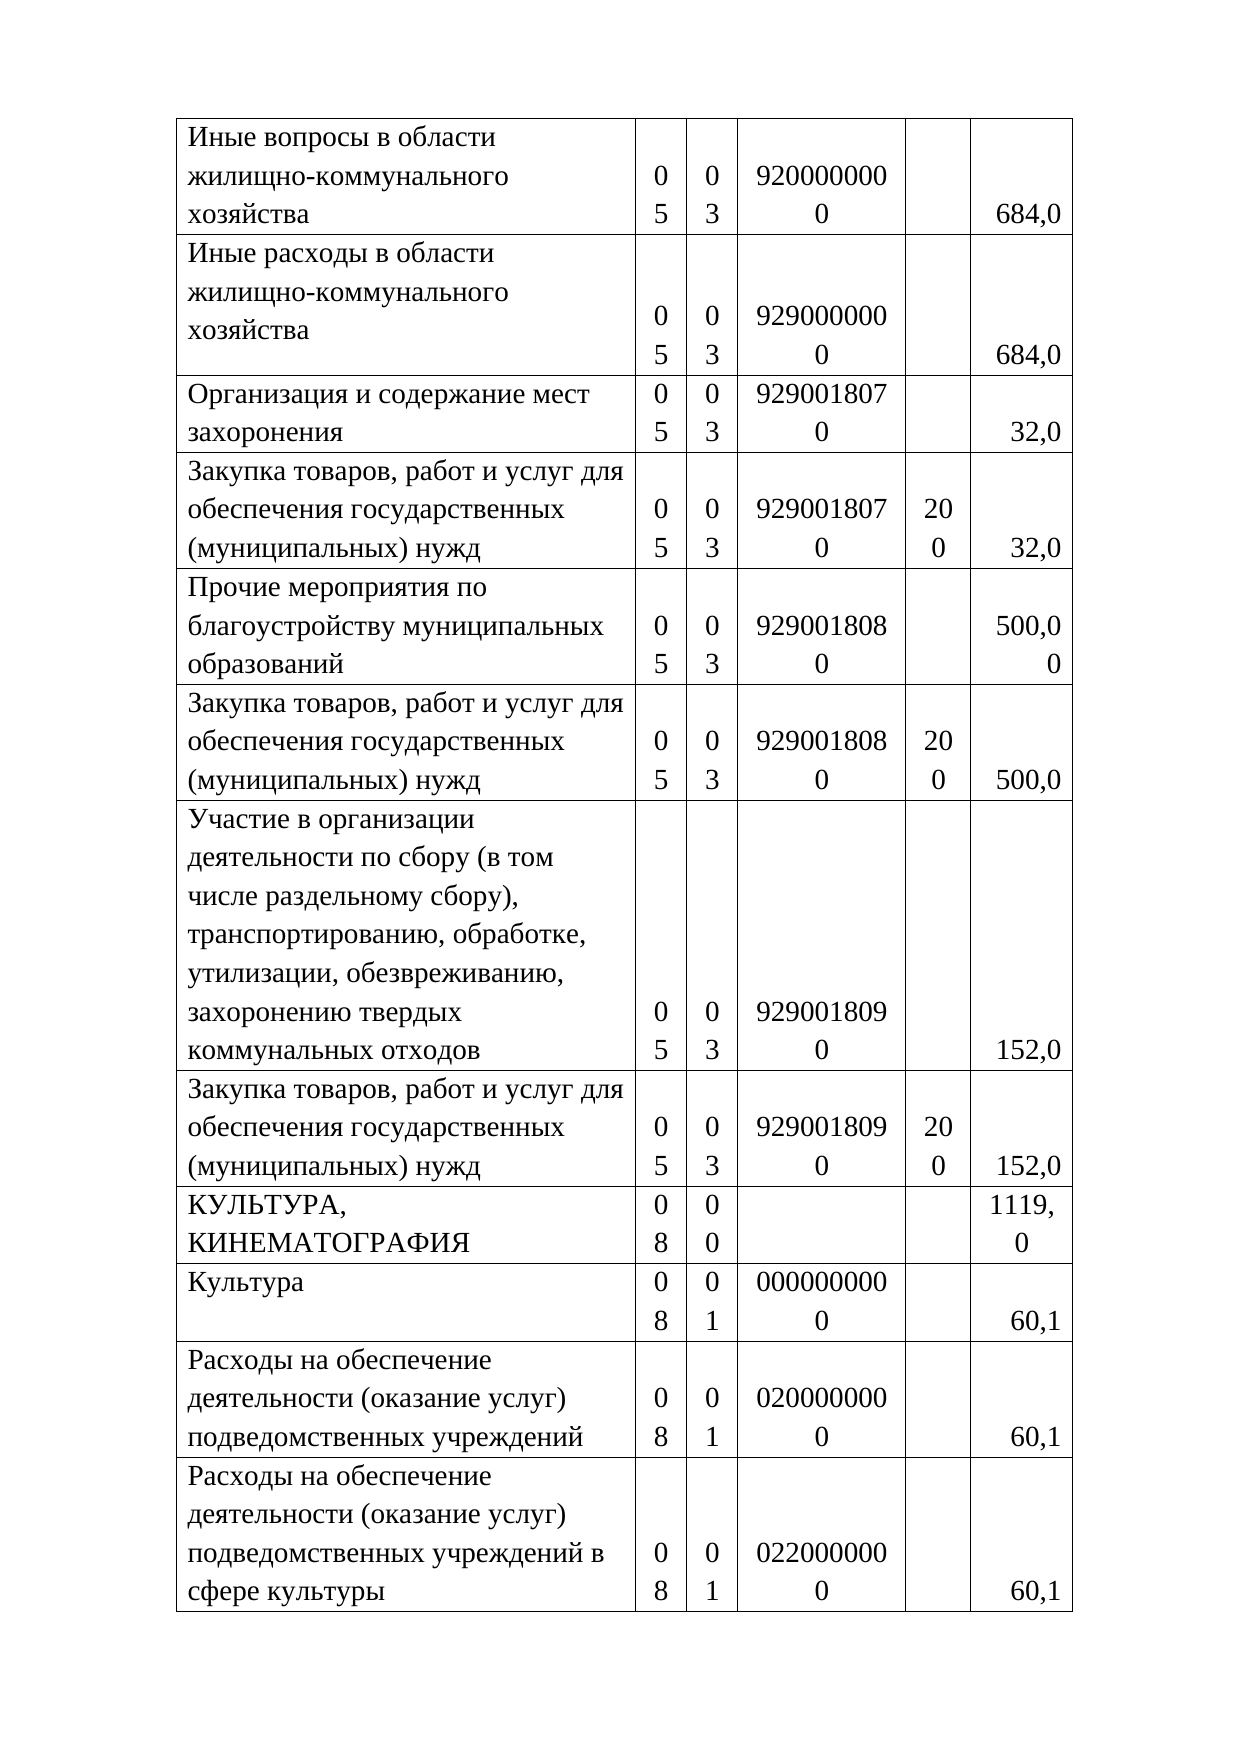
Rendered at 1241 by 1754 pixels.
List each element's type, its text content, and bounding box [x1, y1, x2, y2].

table_cell 200 [906, 685, 970, 800]
table_cell 08 [636, 1342, 686, 1457]
table_cell Прочие мероприятия по благоустройству муниципальных образований [177, 569, 635, 684]
table_cell 1119,0 [971, 1187, 1072, 1263]
table_cell 152,0 [971, 801, 1072, 1070]
table_cell [906, 801, 970, 1070]
table_cell 08 [636, 1458, 686, 1611]
table_cell 9200000000 [738, 119, 905, 234]
table_cell 03 [687, 569, 737, 684]
table_cell 684,0 [971, 119, 1072, 234]
table_cell 9290018080 [738, 569, 905, 684]
table_cell 03 [687, 1071, 737, 1186]
table_cell [906, 1458, 970, 1611]
table_cell 01 [687, 1264, 737, 1341]
table_cell 0200000000 [738, 1342, 905, 1457]
table_cell КУЛЬТУРА, КИНЕМАТОГРАФИЯ [177, 1187, 635, 1263]
table_cell 05 [636, 685, 686, 800]
table_cell 05 [636, 119, 686, 234]
table_cell 05 [636, 1071, 686, 1186]
table_cell [906, 1342, 970, 1457]
table_cell 01 [687, 1342, 737, 1457]
table_cell 200 [906, 1071, 970, 1186]
table_cell 60,1 [971, 1264, 1072, 1341]
table_cell 05 [636, 235, 686, 375]
table_cell 00 [687, 1187, 737, 1263]
table_cell Закупка товаров, работ и услуг для обеспечения государственных (муниципальных) нужд [177, 1071, 635, 1186]
table_cell 0220000000 [738, 1458, 905, 1611]
table_cell 03 [687, 801, 737, 1070]
table_cell 200 [906, 453, 970, 568]
table_cell [906, 569, 970, 684]
table_cell Организация и содержание мест захоронения [177, 376, 635, 452]
table_cell 9290018090 [738, 801, 905, 1070]
table_cell Участие в организации деятельности по сбору (в том числе раздельному сбору), транспортированию, обработке, утилизации, обезвреживанию, захоронению твердых коммунальных отходов [177, 801, 635, 1070]
table_cell 9290018070 [738, 453, 905, 568]
table_cell 01 [687, 1458, 737, 1611]
table_cell Закупка товаров, работ и услуг для обеспечения государственных (муниципальных) нужд [177, 685, 635, 800]
table_cell [906, 1187, 970, 1263]
table_cell [738, 1187, 905, 1263]
table_cell [906, 235, 970, 375]
table_cell 05 [636, 569, 686, 684]
table_cell 05 [636, 453, 686, 568]
table_cell Закупка товаров, работ и услуг для обеспечения государственных (муниципальных) нужд [177, 453, 635, 568]
table_cell Культура [177, 1264, 635, 1341]
table_cell 03 [687, 453, 737, 568]
table_cell 03 [687, 119, 737, 234]
table_cell Иные расходы в области жилищно-коммунального хозяйства [177, 235, 635, 375]
table_cell 60,1 [971, 1458, 1072, 1611]
table_cell 05 [636, 801, 686, 1070]
table_cell [906, 119, 970, 234]
table_cell 0000000000 [738, 1264, 905, 1341]
table_cell 9290018080 [738, 685, 905, 800]
table_cell [906, 376, 970, 452]
table_cell 05 [636, 376, 686, 452]
table_cell Иные вопросы в области жилищно-коммунального хозяйства [177, 119, 635, 234]
table_cell 9290018070 [738, 376, 905, 452]
table_cell 32,0 [971, 376, 1072, 452]
table_cell 03 [687, 376, 737, 452]
table_cell 500,00 [971, 569, 1072, 684]
table_cell [906, 1264, 970, 1341]
table_cell 03 [687, 685, 737, 800]
table_cell 03 [687, 235, 737, 375]
table_cell 08 [636, 1264, 686, 1341]
table_cell 32,0 [971, 453, 1072, 568]
table_cell 9290018090 [738, 1071, 905, 1186]
table_cell 60,1 [971, 1342, 1072, 1457]
table_cell 9290000000 [738, 235, 905, 375]
table_cell 08 [636, 1187, 686, 1263]
table_cell Расходы на обеспечение деятельности (оказание услуг) подведомственных учреждений в сфере культуры [177, 1458, 635, 1611]
table_cell Расходы на обеспечение деятельности (оказание услуг) подведомственных учреждений [177, 1342, 635, 1457]
table_cell 500,0 [971, 685, 1072, 800]
table_cell 152,0 [971, 1071, 1072, 1186]
table_cell 684,0 [971, 235, 1072, 375]
